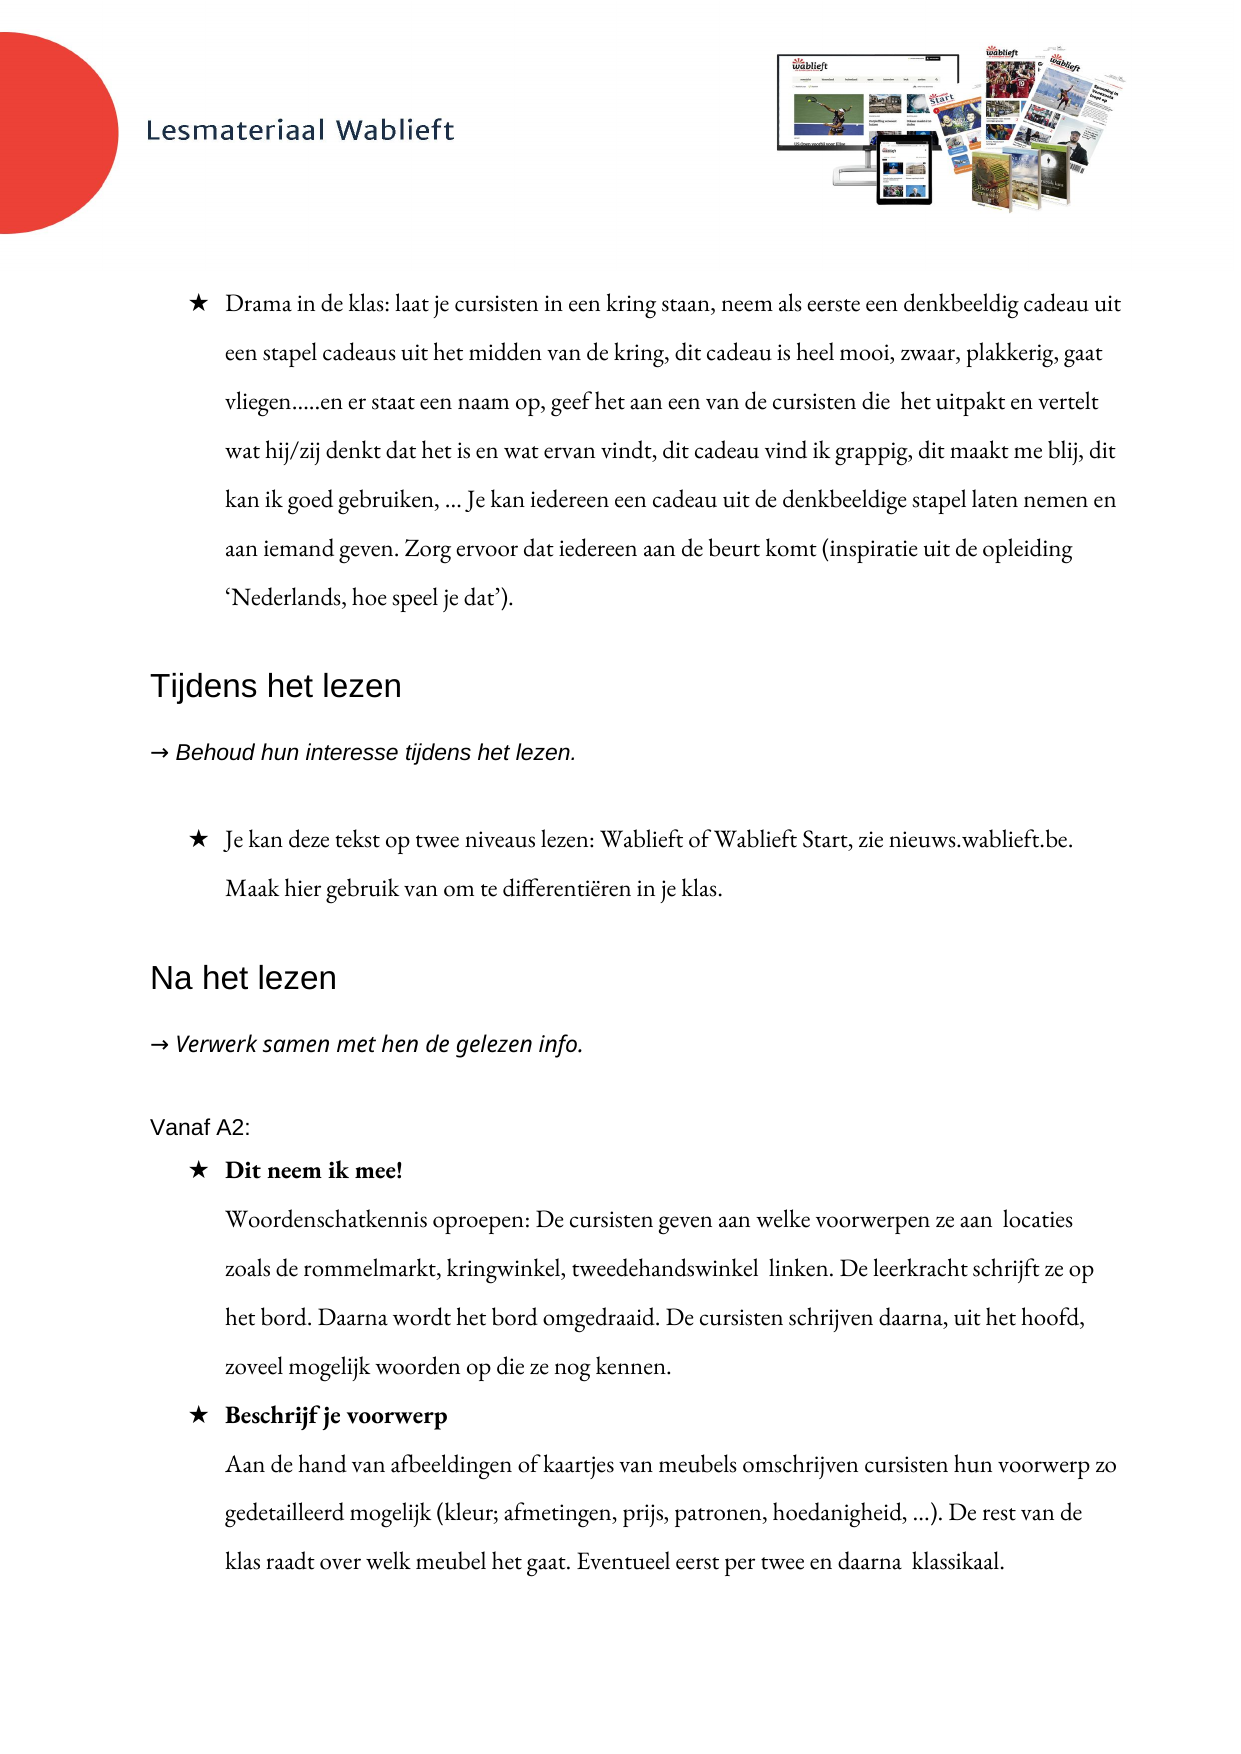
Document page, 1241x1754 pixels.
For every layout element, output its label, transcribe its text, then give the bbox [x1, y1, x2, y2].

text Aan de hand van afbeeldingen of kaartjes van meubels omschrijven cursisten hun voorwerp zo gedetailleerd mogelijk (kleur; afmetingen, prijs, patronen, hoedanigheid, ...). De rest van de klas raadt over welk meubel het gaat. Eventueel eerst per twee en daarna klassikaal. [225, 1447, 1124, 1577]
text → Behoud hun interesse tijdens het lezen. [150, 736, 1124, 767]
subtitle Tijdens het lezen [150, 666, 1124, 704]
text Maak hier gebruik van om te differentiëren in je klas. [225, 871, 1124, 904]
text → Verwerk samen met hen de gelezen info. [150, 1028, 1124, 1059]
picture [0, 1, 1234, 271]
text Vanaf A2: [150, 1114, 1124, 1141]
text Woordenschatkennis oproepen: De cursisten geven aan welke voorwerpen ze aan locaties zoals de rommelmarkt, kringwinkel, tweedehandswinkel linken. De leerkracht schrijft ze op het bord. Daarna wordt het bord omgedraaid. De cursisten schrijven daarna, uit het hoofd, zoveel mogelijk woorden op die ze nog kennen. [225, 1202, 1124, 1382]
list Beschrijf je voorwerp [187, 1398, 1124, 1431]
subtitle Na het lezen [150, 958, 1124, 996]
list Je kan deze tekst op twee niveaus lezen: Wablieft of Wablieft Start, zie nieuws.wablieft.be. [187, 822, 1124, 855]
list Dit neem ik mee! [187, 1154, 1124, 1186]
list Drama in de klas: laat je cursisten in een kring staan, neem als eerste een denkbeeldig cadeau uit een stapel cadeaus uit het midden van de kring, dit cadeau is heel mooi, zwaar, plakkerig, gaat vliegen…..en er staat een naam op, geef het aan een van de cursisten die het uitpakt en vertelt wat hij/zij denkt dat het is en wat ervan vindt, dit cadeau vind ik grappig, dit maakt me blij, dit kan ik goed gebruiken, … Je kan iedereen een cadeau uit de denkbeeldige stapel laten nemen en aan iemand geven. Zorg ervoor dat iedereen aan de beurt komt (inspiratie uit de opleiding ‘Nederlands, hoe speel je dat’). [187, 150, 1124, 612]
